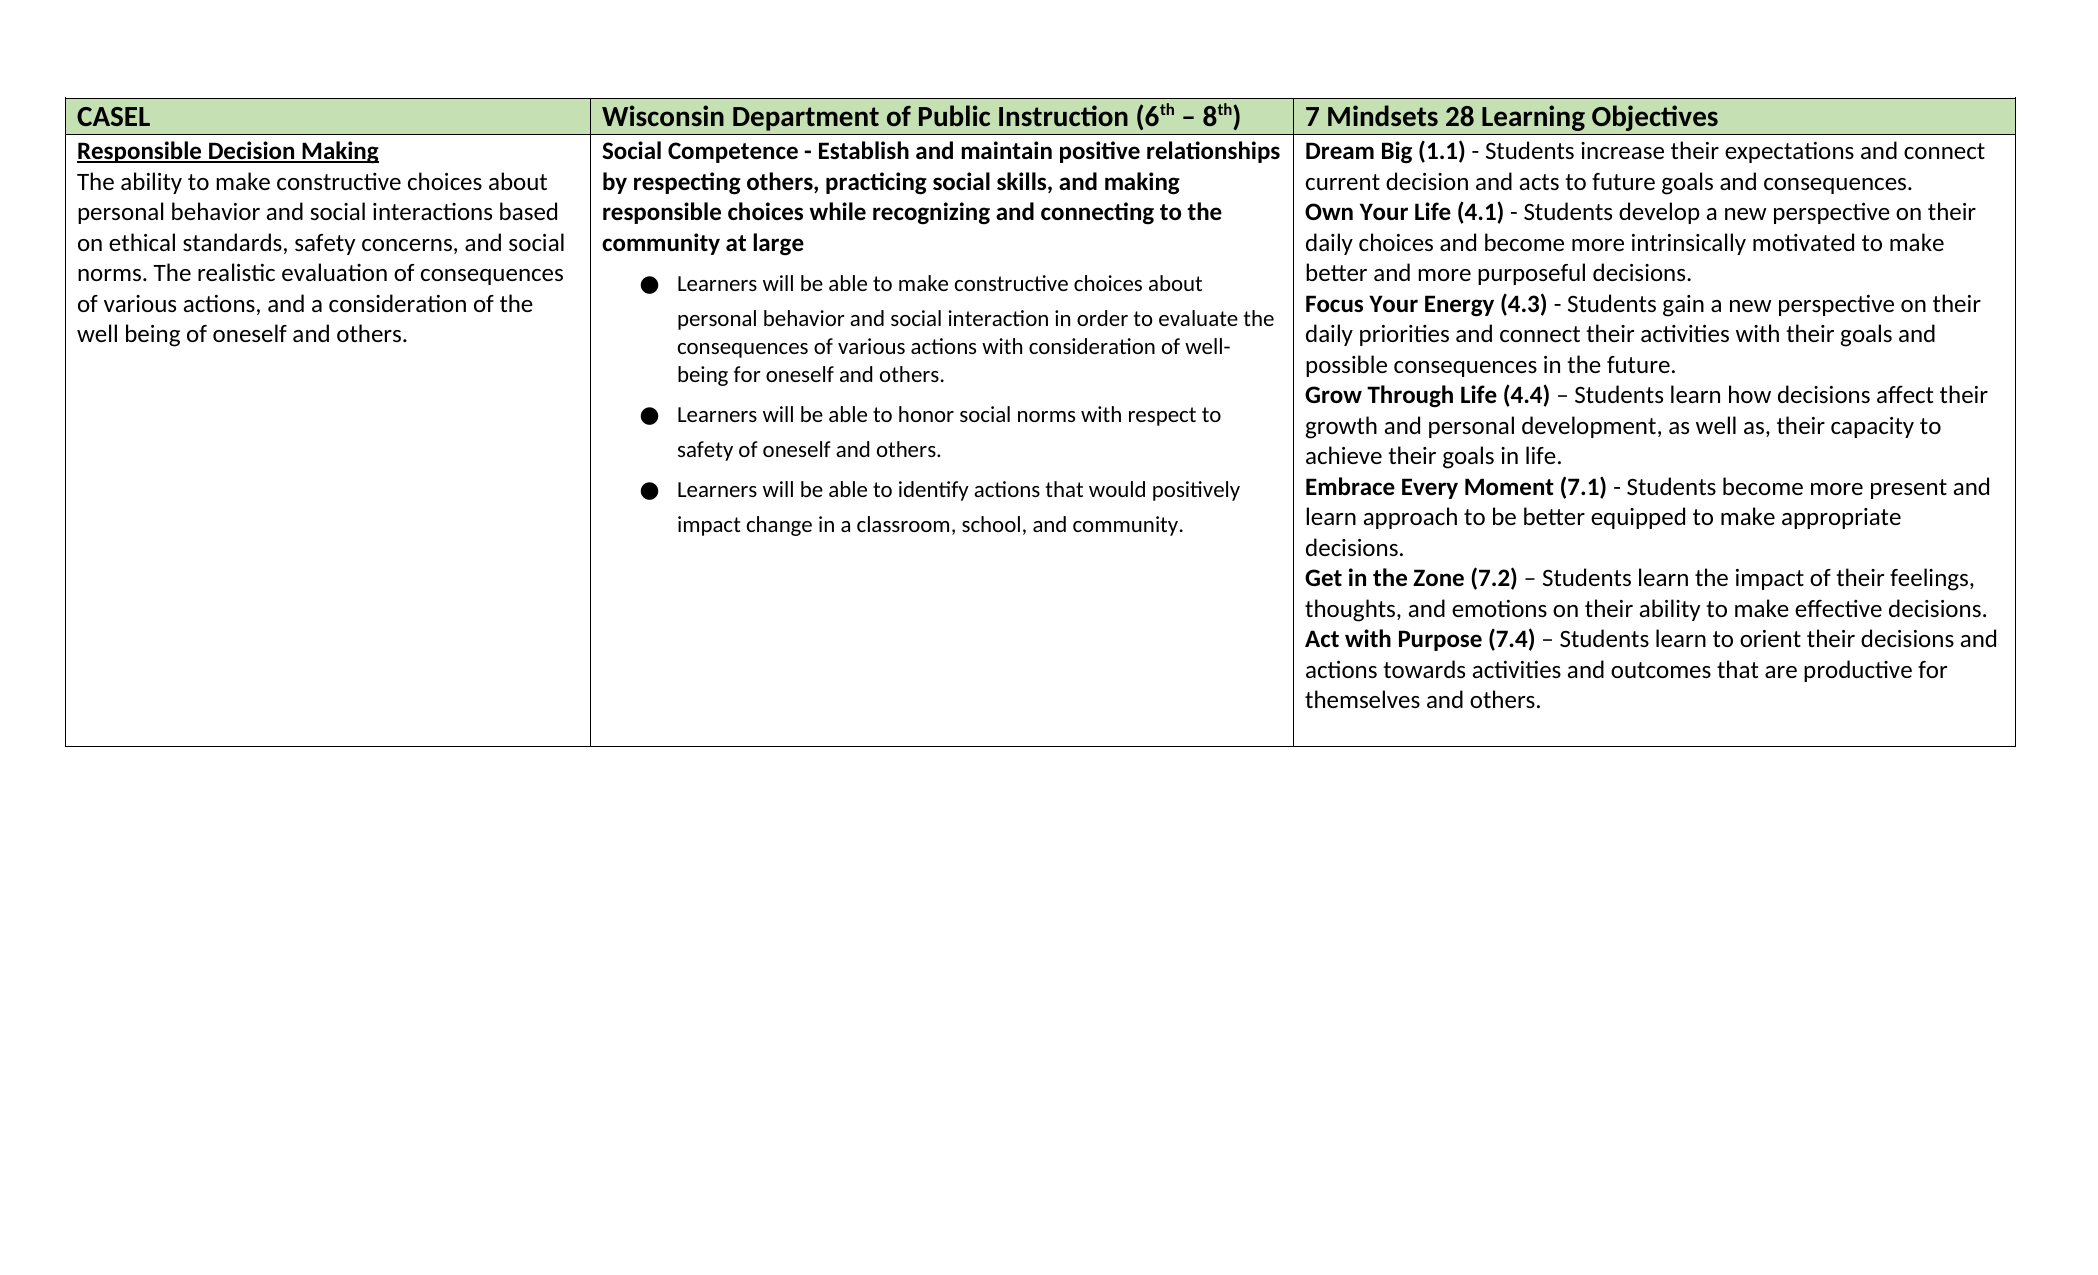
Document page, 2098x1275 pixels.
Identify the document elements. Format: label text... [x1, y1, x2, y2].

table_cell Dream Big (1.1) - Students increase their expectations and connect current decision and acts to future goals and consequences. Own Your Life (4.1) - Students develop a new perspective on their daily choices and become more intrinsically motivated to make better and more purposeful decisions. Focus Your Energy (4.3) - Students gain a new perspective on their daily priorities and connect their activities with their goals and possible consequences in the future. Grow Through Life (4.4) – Students learn how decisions affect their growth and personal development, as well as, their capacity to achieve their goals in life. Embrace Every Moment (7.1) - Students become more present and learn approach to be better equipped to make appropriate decisions. Get in the Zone (7.2) – Students learn the impact of their feelings, thoughts, and emotions on their ability to make effective decisions. Act with Purpose (7.4) – Students learn to orient their decisions and actions towards activities and outcomes that are productive for themselves and others. [1294, 135, 2015, 746]
table_cell Responsible Decision Making The ability to make constructive choices about personal behavior and social interactions based on ethical standards, safety concerns, and social norms. The realistic evaluation of consequences of various actions, and a consideration of the well being of oneself and others. [66, 135, 590, 746]
table_header 7 Mindsets 28 Learning Objectives [1294, 99, 2015, 134]
table_header Wisconsin Department of Public Instruction (6th – 8th) [591, 99, 1293, 134]
table_cell Social Competence - Establish and maintain positive relationships by respecting others, practicing social skills, and making responsible choices while recognizing and connecting to the community at large Learners will be able to make constructive choices about personal behavior and social interaction in order to evaluate the consequences of various actions with consideration of well-being for oneself and others. Learners will be able to honor social norms with respect to safety of oneself and others. Learners will be able to identify actions that would positively impact change in a classroom, school, and community. [591, 135, 1293, 746]
table_header CASEL [66, 99, 590, 134]
